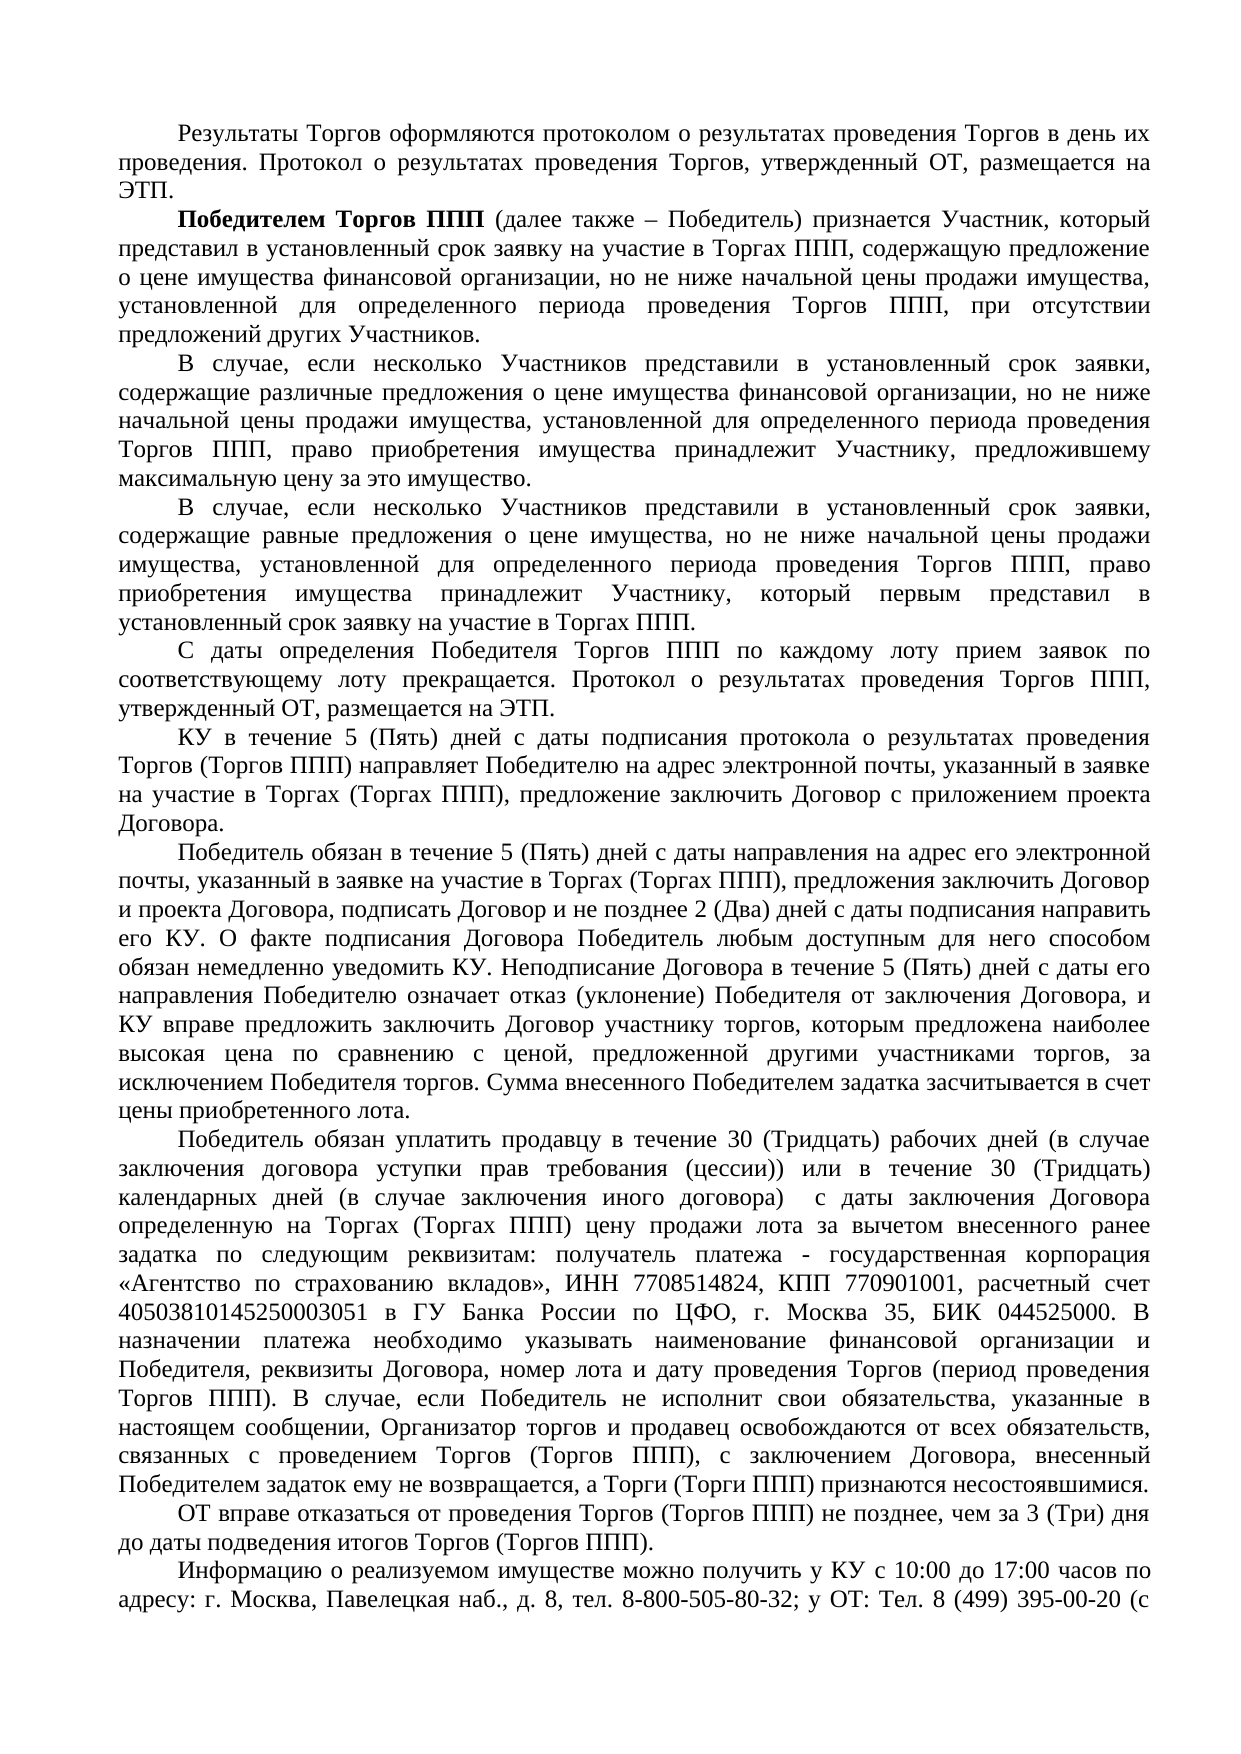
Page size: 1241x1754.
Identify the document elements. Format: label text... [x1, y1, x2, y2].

text С даты определения Победителя Торгов ППП по каждому лоту прием заявок по соответствующему лоту прекращается. Протокол о результатах проведения Торгов ППП, утвержденный ОТ, размещается на ЭТП. [118, 636, 1151, 722]
text Победителем Торгов ППП (далее также – Победитель) признается Участник, который представил в установленный срок заявку на участие в Торгах ППП, содержащую предложение о цене имущества финансовой организации, но не ниже начальной цены продажи имущества, установленной для определенного периода проведения Торгов ППП, при отсутствии предложений других Участников. [118, 204, 1151, 348]
text В случае, если несколько Участников представили в установленный срок заявки, содержащие различные предложения о цене имущества финансовой организации, но не ниже начальной цены продажи имущества, установленной для определенного периода проведения Торгов ППП, право приобретения имущества принадлежит Участнику, предложившему максимальную цену за это имущество. [118, 348, 1151, 492]
text Победитель обязан уплатить продавцу в течение 30 (Тридцать) рабочих дней (в случае заключения договора уступки прав требования (цессии)) или в течение 30 (Тридцать) календарных дней (в случае заключения иного договора) с даты заключения Договора определенную на Торгах (Торгах ППП) цену продажи лота за вычетом внесенного ранее задатка по следующим реквизитам: получатель платежа - государственная корпорация «Агентство по страхованию вкладов», ИНН 7708514824, КПП 770901001, расчетный счет 40503810145250003051 в ГУ Банка России по ЦФО, г. Москва 35, БИК 044525000. В назначении платежа необходимо указывать наименование финансовой организации и Победителя, реквизиты Договора, номер лота и дату проведения Торгов (период проведения Торгов ППП). В случае, если Победитель не исполнит свои обязательства, указанные в настоящем сообщении, Организатор торгов и продавец освобождаются от всех обязательств, связанных с проведением Торгов (Торгов ППП), с заключением Договора, внесенный Победителем задаток ему не возвращается, а Торги (Торги ППП) признаются несостоявшимися. [118, 1124, 1151, 1498]
text В случае, если несколько Участников представили в установленный срок заявки, содержащие равные предложения о цене имущества, но не ниже начальной цены продажи имущества, установленной для определенного периода проведения Торгов ППП, право приобретения имущества принадлежит Участнику, который первым представил в установленный срок заявку на участие в Торгах ППП. [118, 492, 1151, 636]
text КУ в течение 5 (Пять) дней с даты подписания протокола о результатах проведения Торгов (Торгов ППП) направляет Победителю на адрес электронной почты, указанный в заявке на участие в Торгах (Торгах ППП), предложение заключить Договор с приложением проекта Договора. [118, 722, 1151, 837]
text Результаты Торгов оформляются протоколом о результатах проведения Торгов в день их проведения. Протокол о результатах проведения Торгов, утвержденный ОТ, размещается на ЭТП. [118, 118, 1151, 204]
text ОТ вправе отказаться от проведения Торгов (Торгов ППП) не позднее, чем за 3 (Три) дня до даты подведения итогов Торгов (Торгов ППП). [118, 1498, 1151, 1556]
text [118, 1556, 1151, 1613]
text Победитель обязан в течение 5 (Пять) дней с даты направления на адрес его электронной почты, указанный в заявке на участие в Торгах (Торгах ППП), предложения заключить Договор и проекта Договора, подписать Договор и не позднее 2 (Два) дней с даты подписания направить его КУ. О факте подписания Договора Победитель любым доступным для него способом обязан немедленно уведомить КУ. Неподписание Договора в течение 5 (Пять) дней с даты его направления Победителю означает отказ (уклонение) Победителя от заключения Договора, и КУ вправе предложить заключить Договор участнику торгов, которым предложена наиболее высокая цена по сравнению с ценой, предложенной другими участниками торгов, за исключением Победителя торгов. Сумма внесенного Победителем задатка засчитывается в счет цены приобретенного лота. [118, 837, 1151, 1124]
